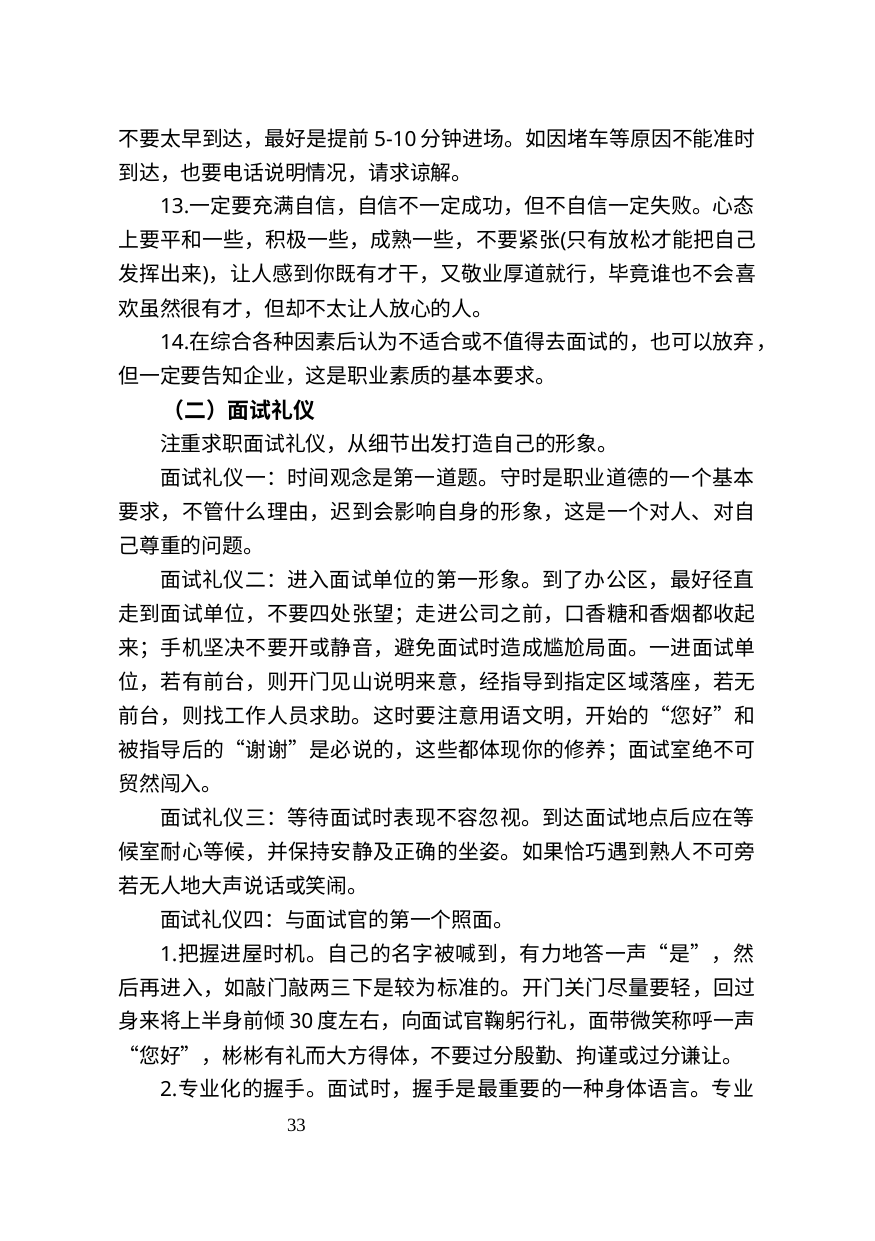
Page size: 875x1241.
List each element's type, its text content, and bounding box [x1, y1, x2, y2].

text 面试礼仪三：等待面试时表现不容忽视。到达面试地点后应在等候室耐心等候，并保持安静及正确的坐姿。如果恰巧遇到熟人不可旁若无人地大声说话或笑闹。 [118, 799, 756, 901]
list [118, 1071, 756, 1105]
text 面试礼仪二：进入面试单位的第一形象。到了办公区，最好径直走到面试单位，不要四处张望；走进公司之前，口香糖和香烟都收起来；手机坚决不要开或静音，避免面试时造成尴尬局面。一进面试单位，若有前台，则开门见山说明来意，经指导到指定区域落座，若无前台，则找工作人员求助。这时要注意用语文明，开始的“您好”和被指导后的“谢谢”是必说的，这些都体现你的修养；面试室绝不可贸然闯入。 [118, 562, 756, 799]
text 14.在综合各种因素后认为不适合或不值得去面试的，也可以放弃，但一定要告知企业，这是职业素质的基本要求。 [118, 324, 756, 392]
text 面试礼仪四：与面试官的第一个照面。 [118, 901, 756, 935]
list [118, 120, 756, 188]
subtitle （二）面试礼仪 [118, 392, 756, 426]
text 注重求职面试礼仪，从细节出发打造自己的形象。 [118, 426, 756, 460]
list 1.把握进屋时机。自己的名字被喊到，有力地答一声“是”，然后再进入，如敲门敲两三下是较为标准的。开门关门尽量要轻，回过身来将上半身前倾30度左右，向面试官鞠躬行礼，面带微笑称呼一声“您好”，彬彬有礼而大方得体，不要过分殷勤、拘谨或过分谦让。 [118, 935, 756, 1071]
text 面试礼仪一：时间观念是第一道题。守时是职业道德的一个基本要求，不管什么理由，迟到会影响自身的形象，这是一个对人、对自己尊重的问题。 [118, 460, 756, 562]
list 13.一定要充满自信，自信不一定成功，但不自信一定失败。心态上要平和一些，积极一些，成熟一些，不要紧张(只有放松才能把自己发挥出来)，让人感到你既有才干，又敬业厚道就行，毕竟谁也不会喜欢虽然很有才，但却不太让人放心的人。 [118, 188, 756, 324]
